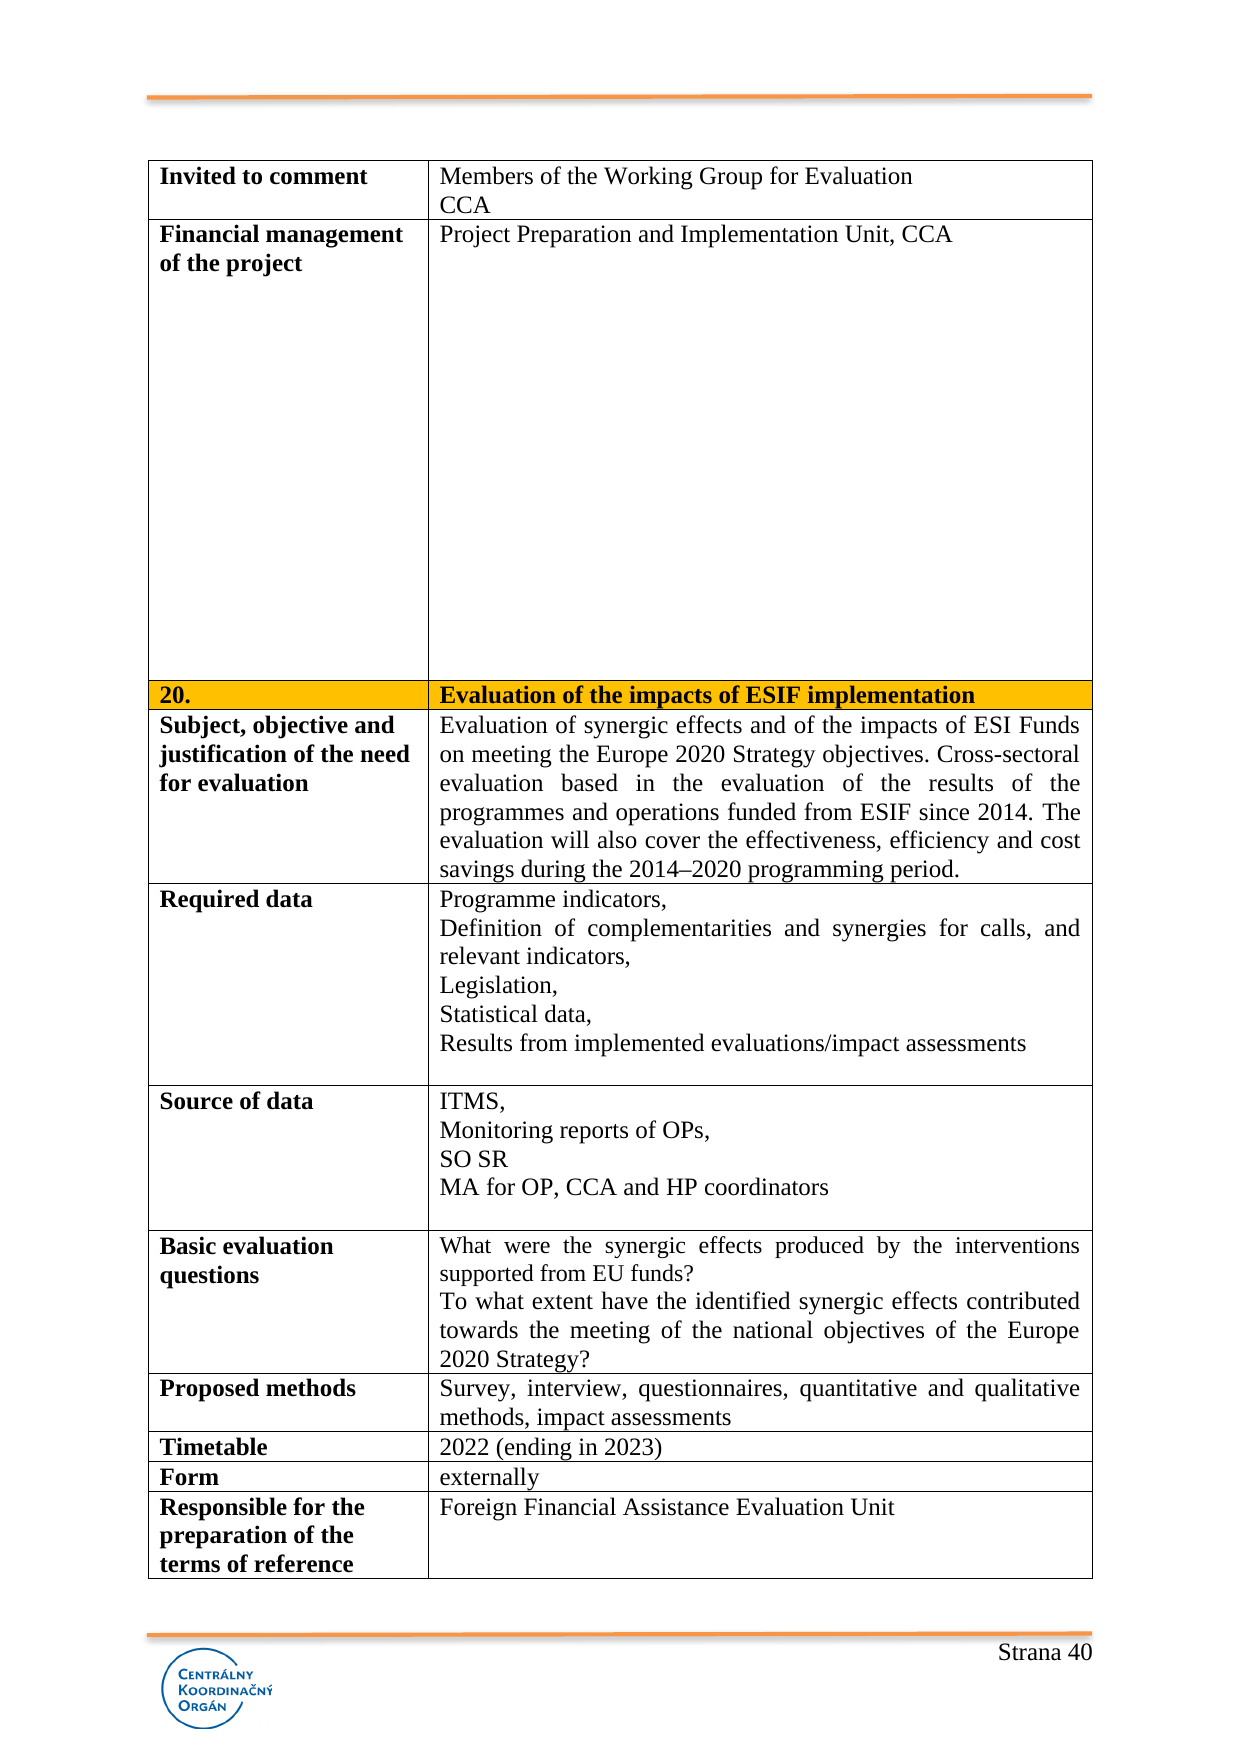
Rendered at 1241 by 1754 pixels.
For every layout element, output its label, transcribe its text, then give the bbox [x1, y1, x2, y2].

table_cell Form [149, 1462, 428, 1491]
table_cell Programme indicators, Definition of complementarities and synergies for calls, and relevant indicators, Legislation, Statistical data, Results from implemented evaluations/impact assessments [429, 884, 1092, 1085]
picture [159, 1646, 272, 1728]
table_cell ITMS, Monitoring reports of OPs, SO SR MA for OP, CCA and HP coordinators [429, 1086, 1092, 1230]
table_cell Proposed methods [149, 1374, 428, 1431]
table_cell Project Preparation and Implementation Unit, CCA [429, 220, 1092, 679]
table_cell Source of data [149, 1086, 428, 1230]
table_cell Survey, interview, questionnaires, quantitative and qualitative methods, impact assessments [429, 1374, 1092, 1431]
table_cell Financial management of the project [149, 220, 428, 679]
table_cell Members of the Working Group for Evaluation CCA [429, 161, 1092, 218]
table_cell Required data [149, 884, 428, 1085]
table_cell Evaluation of synergic effects and of the impacts of ESI Funds on meeting the Europe 2020 Strategy objectives. Cross-sectoral evaluation based in the evaluation of the results of the programmes and operations funded from ESIF since 2014. The evaluation will also cover the effectiveness, efficiency and cost savings during the 2014–2020 programming period. [429, 710, 1092, 883]
table_cell Responsible for the preparation of the terms of reference [149, 1492, 428, 1578]
table_cell externally [429, 1462, 1092, 1491]
table_cell Evaluation of the impacts of ESIF implementation [429, 681, 1092, 709]
table_cell What were the synergic effects produced by the interventions supported from EU funds? To what extent have the identified synergic effects contributed towards the meeting of the national objectives of the Europe 2020 Strategy? [429, 1231, 1092, 1372]
table_cell Timetable [149, 1432, 428, 1461]
table_cell 20. [149, 681, 428, 709]
table_cell 2022 (ending in 2023) [429, 1432, 1092, 1461]
table_cell Invited to comment [149, 161, 428, 218]
table_cell Foreign Financial Assistance Evaluation Unit [429, 1492, 1092, 1578]
table_cell Basic evaluation questions [149, 1231, 428, 1372]
table_cell Subject, objective and justification of the need for evaluation [149, 710, 428, 883]
